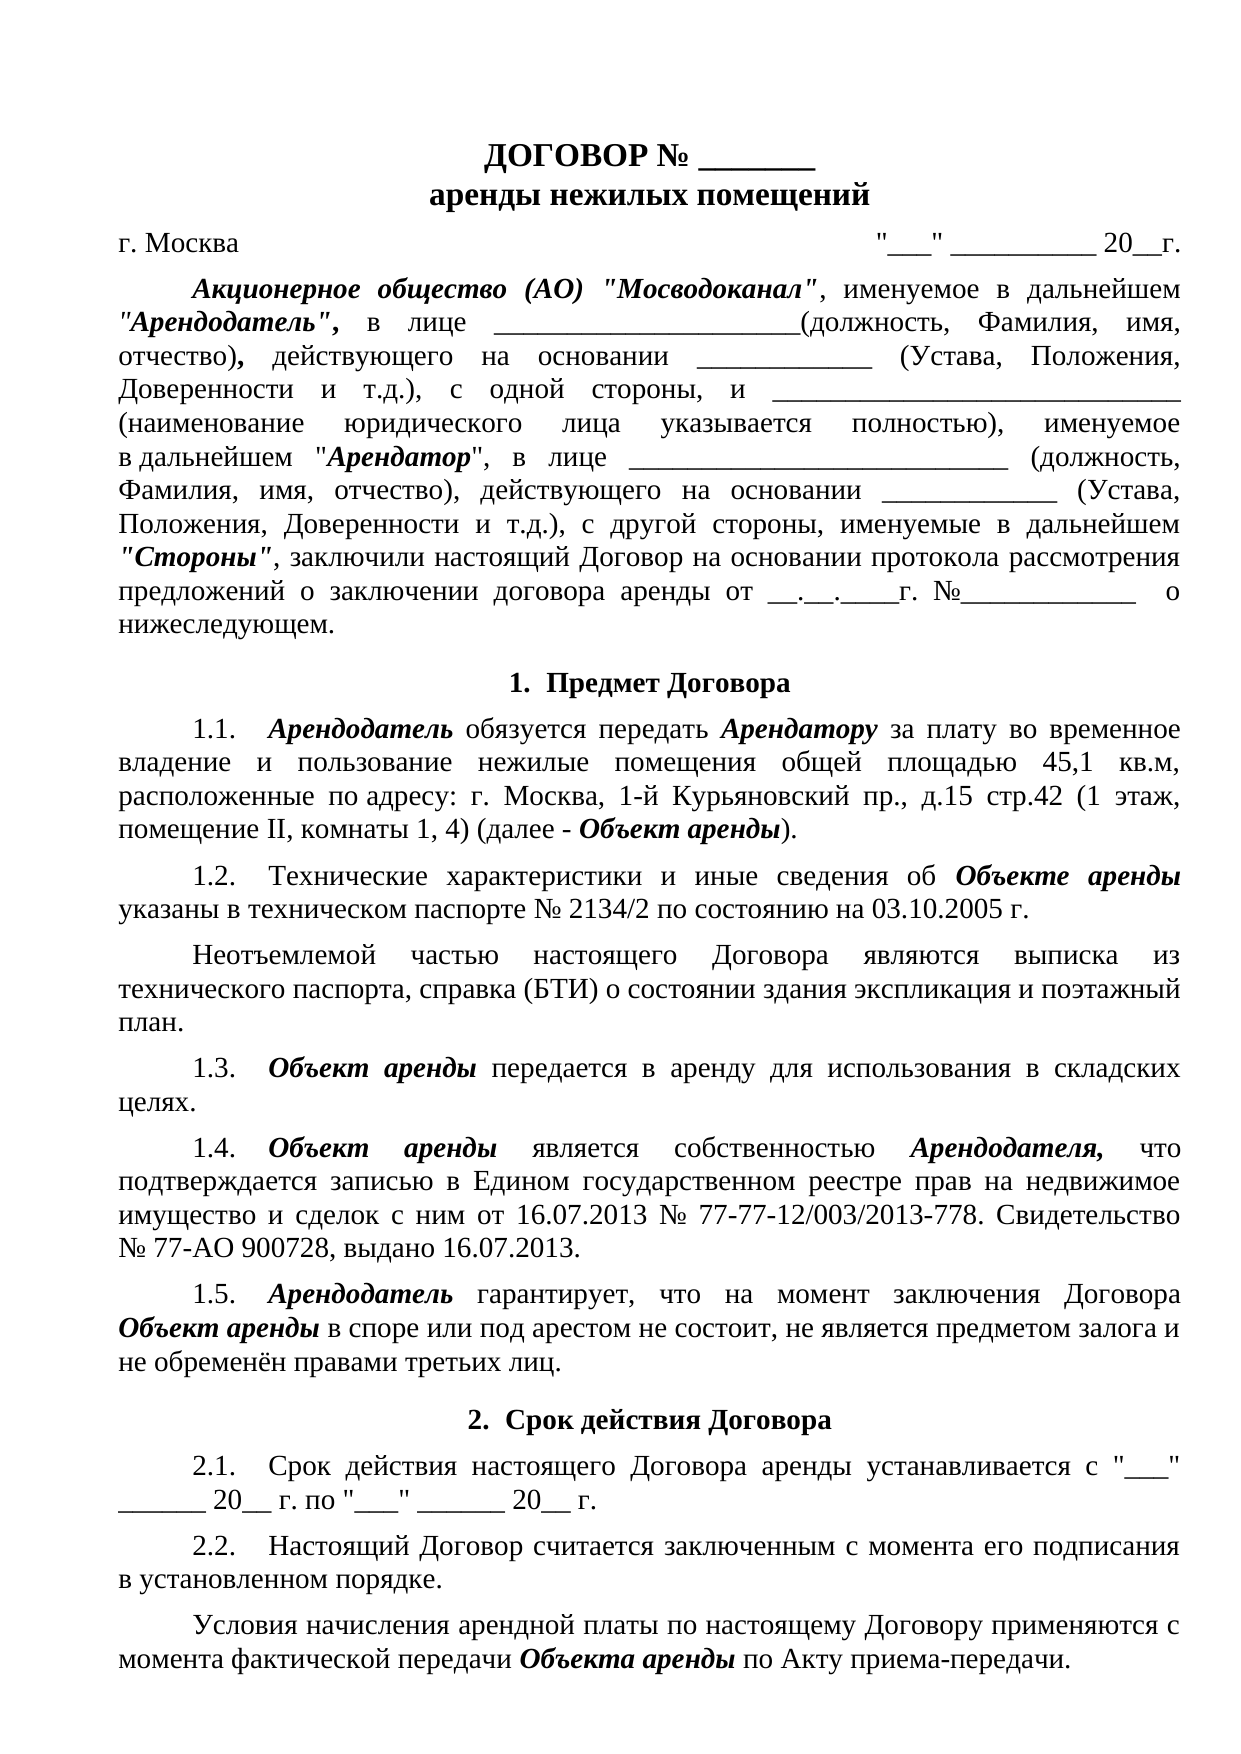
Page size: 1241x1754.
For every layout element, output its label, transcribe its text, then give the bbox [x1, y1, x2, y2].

text аренды нежилых помещений [118, 174, 1181, 212]
subtitle Предмет Договора [118, 665, 1181, 698]
list Настоящий Договор считается заключенным с момента его подписания в установленном порядке. [118, 1528, 1181, 1595]
list Арендодатель гарантирует, что на момент заключения Договора Объект аренды в споре или под арестом не состоит, не является предметом залога и не обременён правами третьих лиц. [118, 1277, 1181, 1377]
text Неотъемлемой частью настоящего Договора являются выписка из технического паспорта, справка (БТИ) о состоянии здания экспликация и поэтажный план. [118, 937, 1181, 1038]
table_header "___" __________ 20__г. [650, 213, 1192, 271]
list Технические характеристики и иные сведения об Объекте аренды указаны в техническом паспорте № 2134/2 по состоянию на 03.10.2005 г. [118, 858, 1181, 925]
table_header г. Москва [107, 213, 649, 271]
list Арендодатель обязуется передать Арендатору за плату во временное владение и пользование нежилые помещения общей площадью 45,1 кв.м, расположенные по адресу: г. Москва, 1-й Курьяновский пр., д.15 стр.42 (1 этаж, помещение II, комнаты 1, 4) (далее - Объект аренды). [118, 711, 1181, 845]
text ДОГОВОР № _______ [118, 136, 1181, 174]
subtitle Срок действия Договора [118, 1402, 1181, 1436]
list Объект аренды передается в аренду для использования в складских целях. [118, 1050, 1181, 1117]
list Объект аренды является собственностью Арендодателя, что подтверждается записью в Едином государственном реестре прав на недвижимое имущество и сделок с ним от 16.07.2013 № 77-77-12/003/2013-778. Свидетельство № 77-АО 900728, выдано 16.07.2013. [118, 1130, 1181, 1264]
list Срок действия настоящего Договора аренды устанавливается с "___" ______ 20__ г. по "___" ______ 20__ г. [118, 1448, 1181, 1515]
text Условия начисления арендной платы по настоящему Договору применяются с момента фактической передачи Объекта аренды по Акту приема-передачи. [118, 1607, 1181, 1674]
text Акционерное общество (АО) "Мосводоканал", именуемое в дальнейшем "Арендодатель", в лице _____________________(должность, Фамилия, имя, отчество), действующего на основании ____________ (Устава, Положения, Доверенности и т.д.), с одной стороны, и ____________________________ (наименование юридического лица указывается полностью), именуемое в дальнейшем "Арендатор", в лице __________________________ (должность, Фамилия, имя, отчество), действующего на основании ____________ (Устава, Положения, Доверенности и т.д.), с другой стороны, именуемые в дальнейшем "Стороны", заключили настоящий Договор на основании протокола рассмотрения предложений о заключении договора аренды от __.__.____г. №____________ о нижеследующем. [118, 271, 1181, 640]
